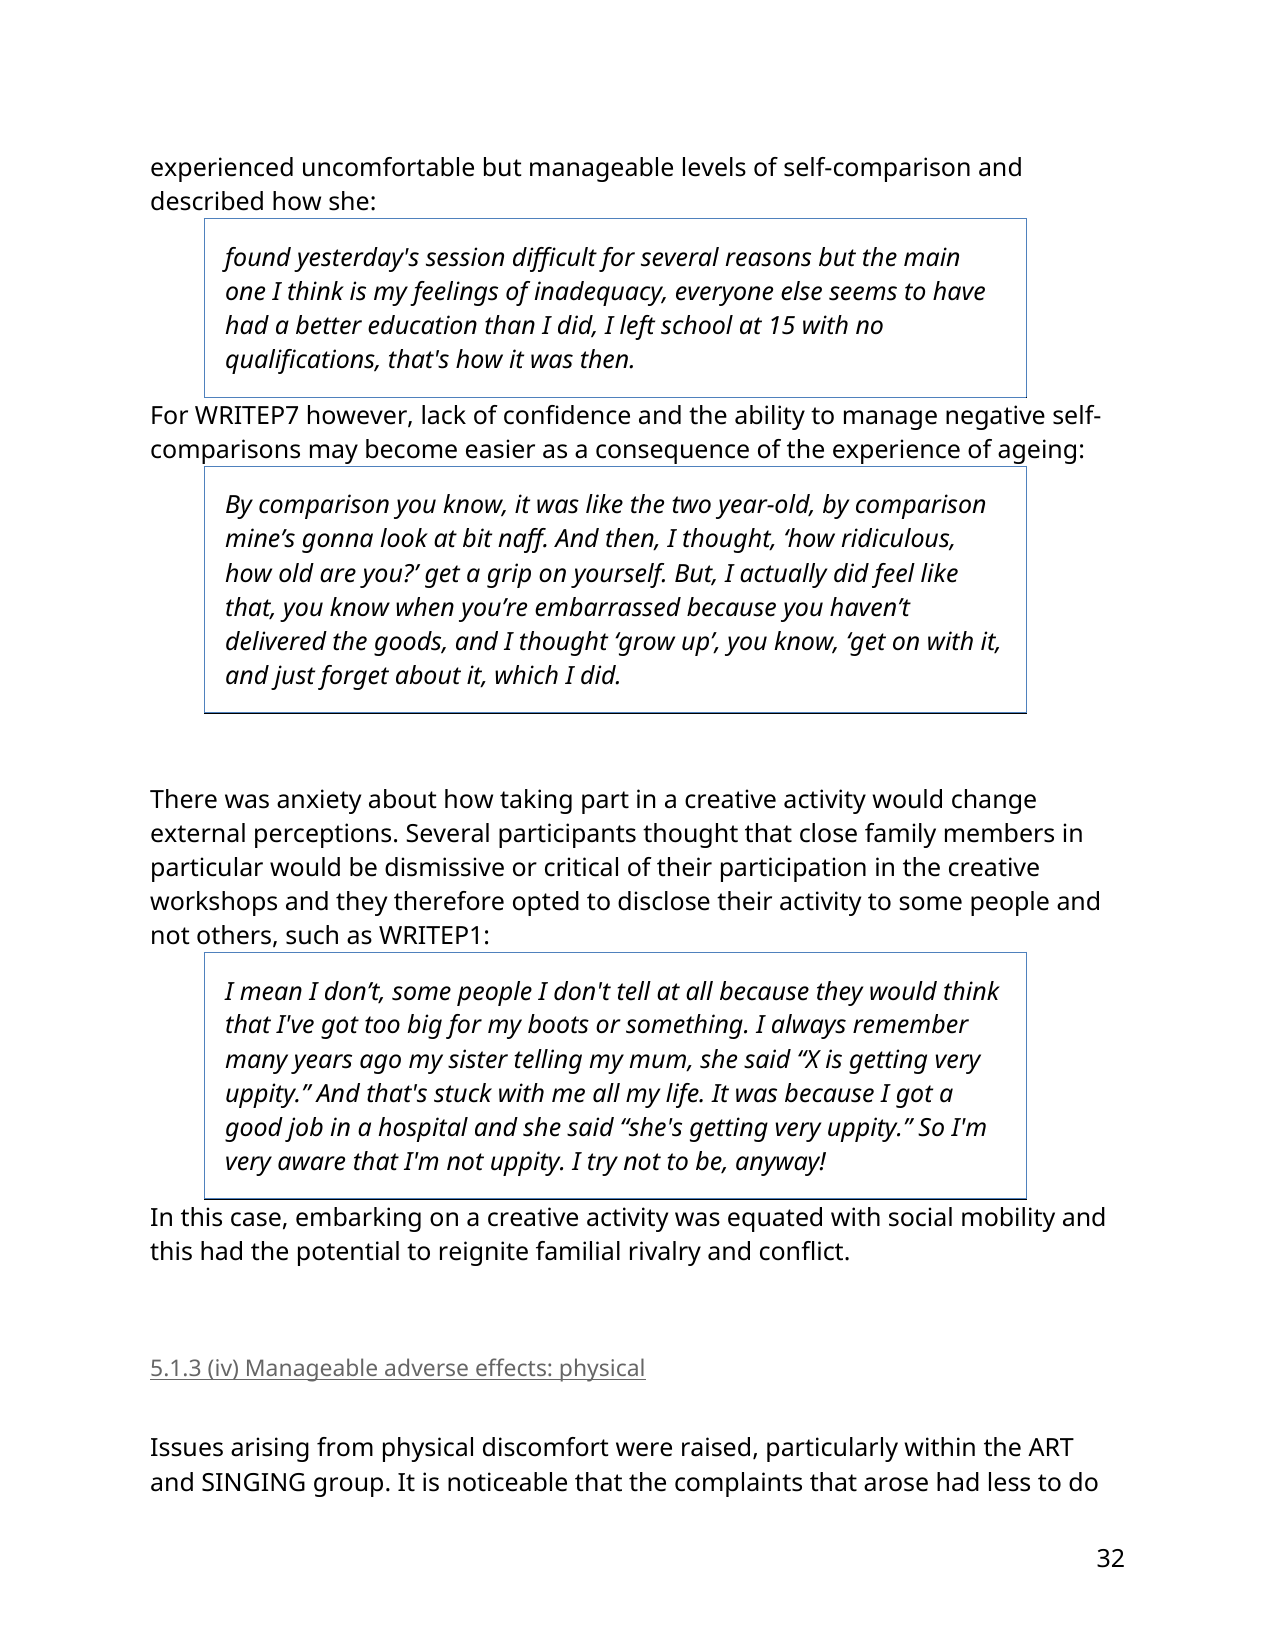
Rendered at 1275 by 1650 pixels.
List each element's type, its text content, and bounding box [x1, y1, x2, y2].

text By comparison you know, it was like the two year-old, by comparison mine’s gonna look at bit naff. And then, I thought, ‘how ridiculous, how old are you?’ get a grip on yourself. But, I actually did feel like that, you know when you’re embarrassed because you haven’t delivered the goods, and I thought ‘grow up’, you know, ‘get on with it, and just forget about it, which I did. [205, 467, 1026, 712]
text found yesterday's session difficult for several reasons but the main one I think is my feelings of inadequacy, everyone else seems to have had a better education than I did, I left school at 15 with no qualifications, that's how it was then. [205, 219, 1026, 397]
text In this case, embarking on a creative activity was equated with social mobility and this had the potential to reignite familial rivalry and conflict. [150, 1199, 1125, 1267]
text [150, 150, 1125, 218]
subtitle 5.1.3 (iv) Manageable adverse effects: physical [150, 1352, 1125, 1383]
text There was anxiety about how taking part in a creative activity would change external perceptions. Several participants thought that close family members in particular would be dismissive or critical of their participation in the creative workshops and they therefore opted to disclose their activity to some people and not others, such as WRITEP1: [150, 781, 1125, 952]
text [150, 1430, 1125, 1498]
text For WRITEP7 however, lack of confidence and the ability to manage negative self-comparisons may become easier as a consequence of the experience of ageing: [150, 398, 1125, 466]
text I mean I don’t, some people I don't tell at all because they would think that I've got too big for my boots or something. I always remember many years ago my sister telling my mum, she said “X is getting very uppity.” And that's stuck with me all my life. It was because I got a good job in a hospital and she said “she's getting very uppity.” So I'm very aware that I'm not uppity. I try not to be, anyway! [205, 953, 1026, 1198]
